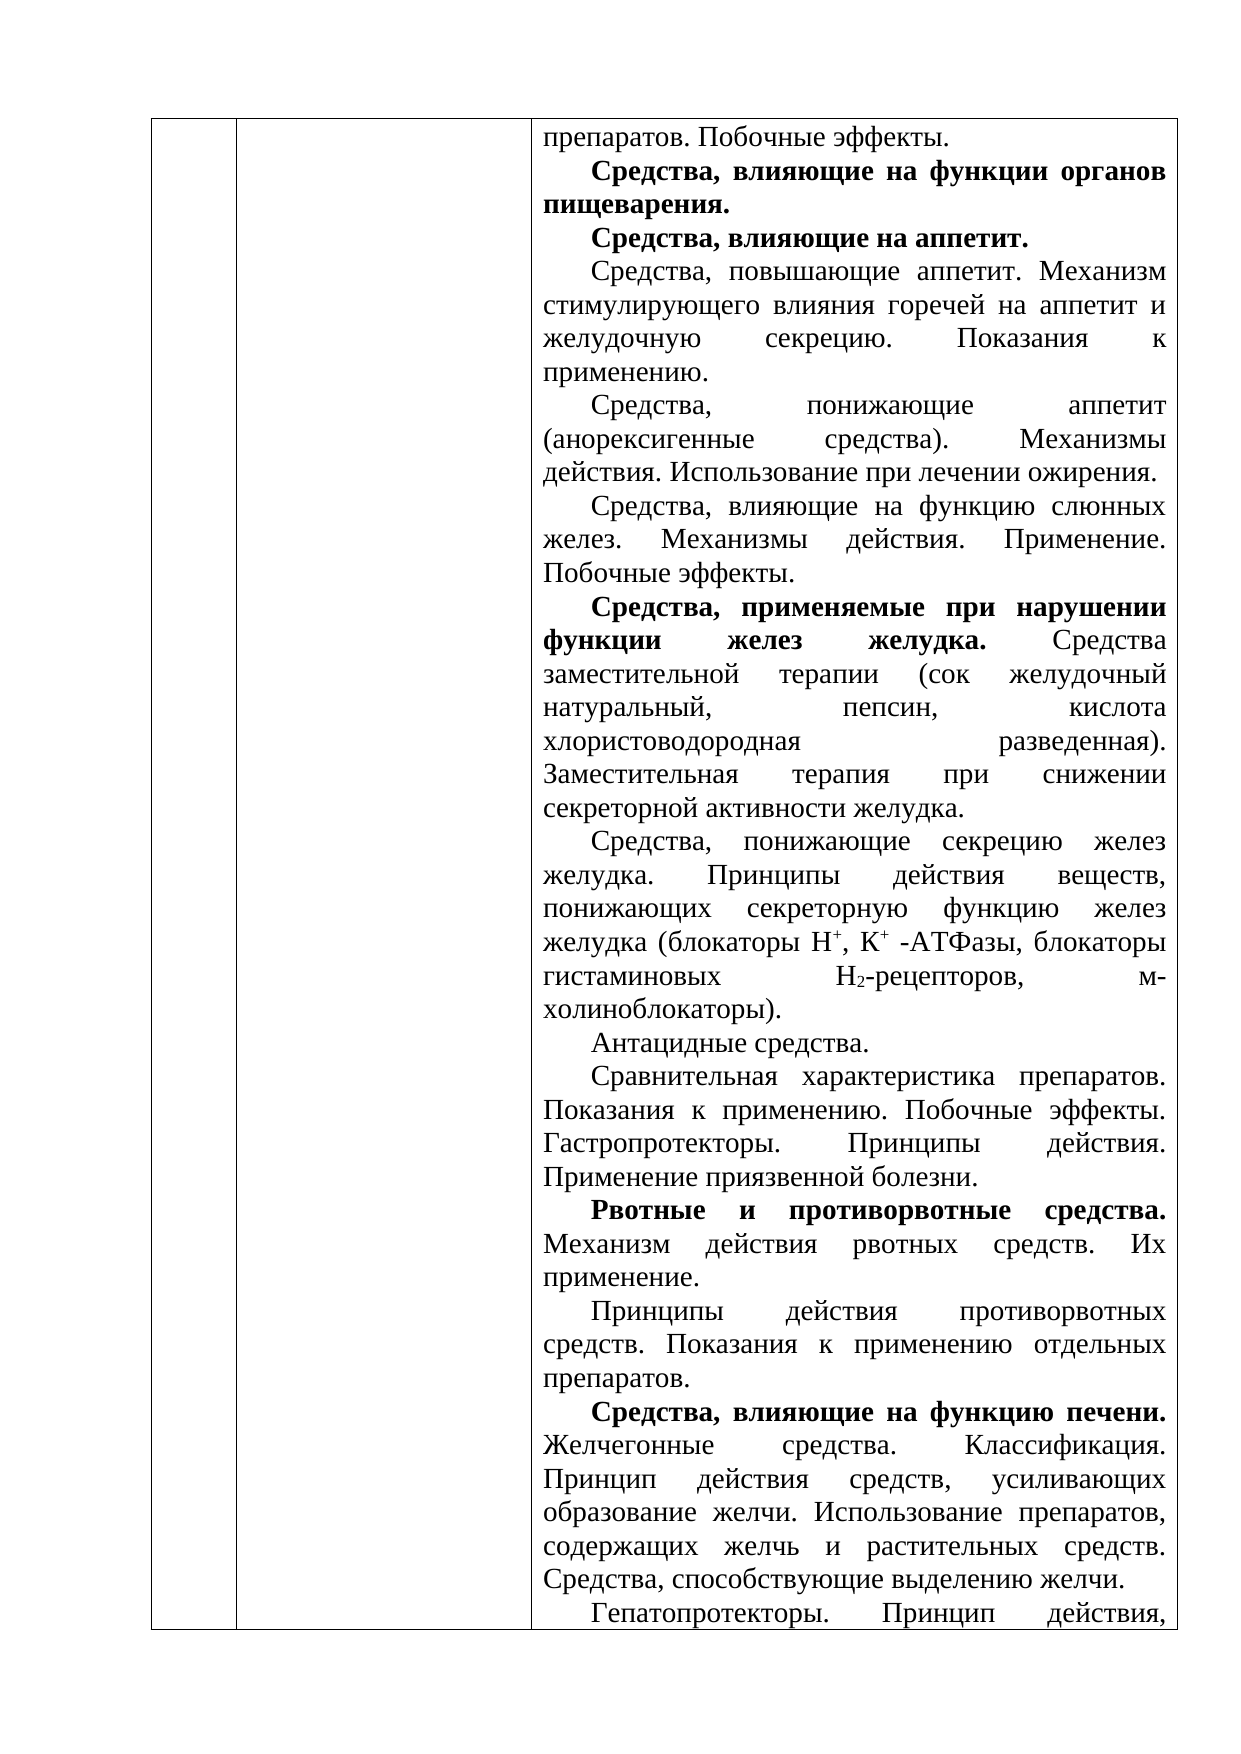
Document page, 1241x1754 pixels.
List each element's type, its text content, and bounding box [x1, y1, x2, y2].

table_cell 4 [152, 119, 236, 1628]
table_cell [532, 119, 1177, 1628]
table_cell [237, 119, 531, 1628]
